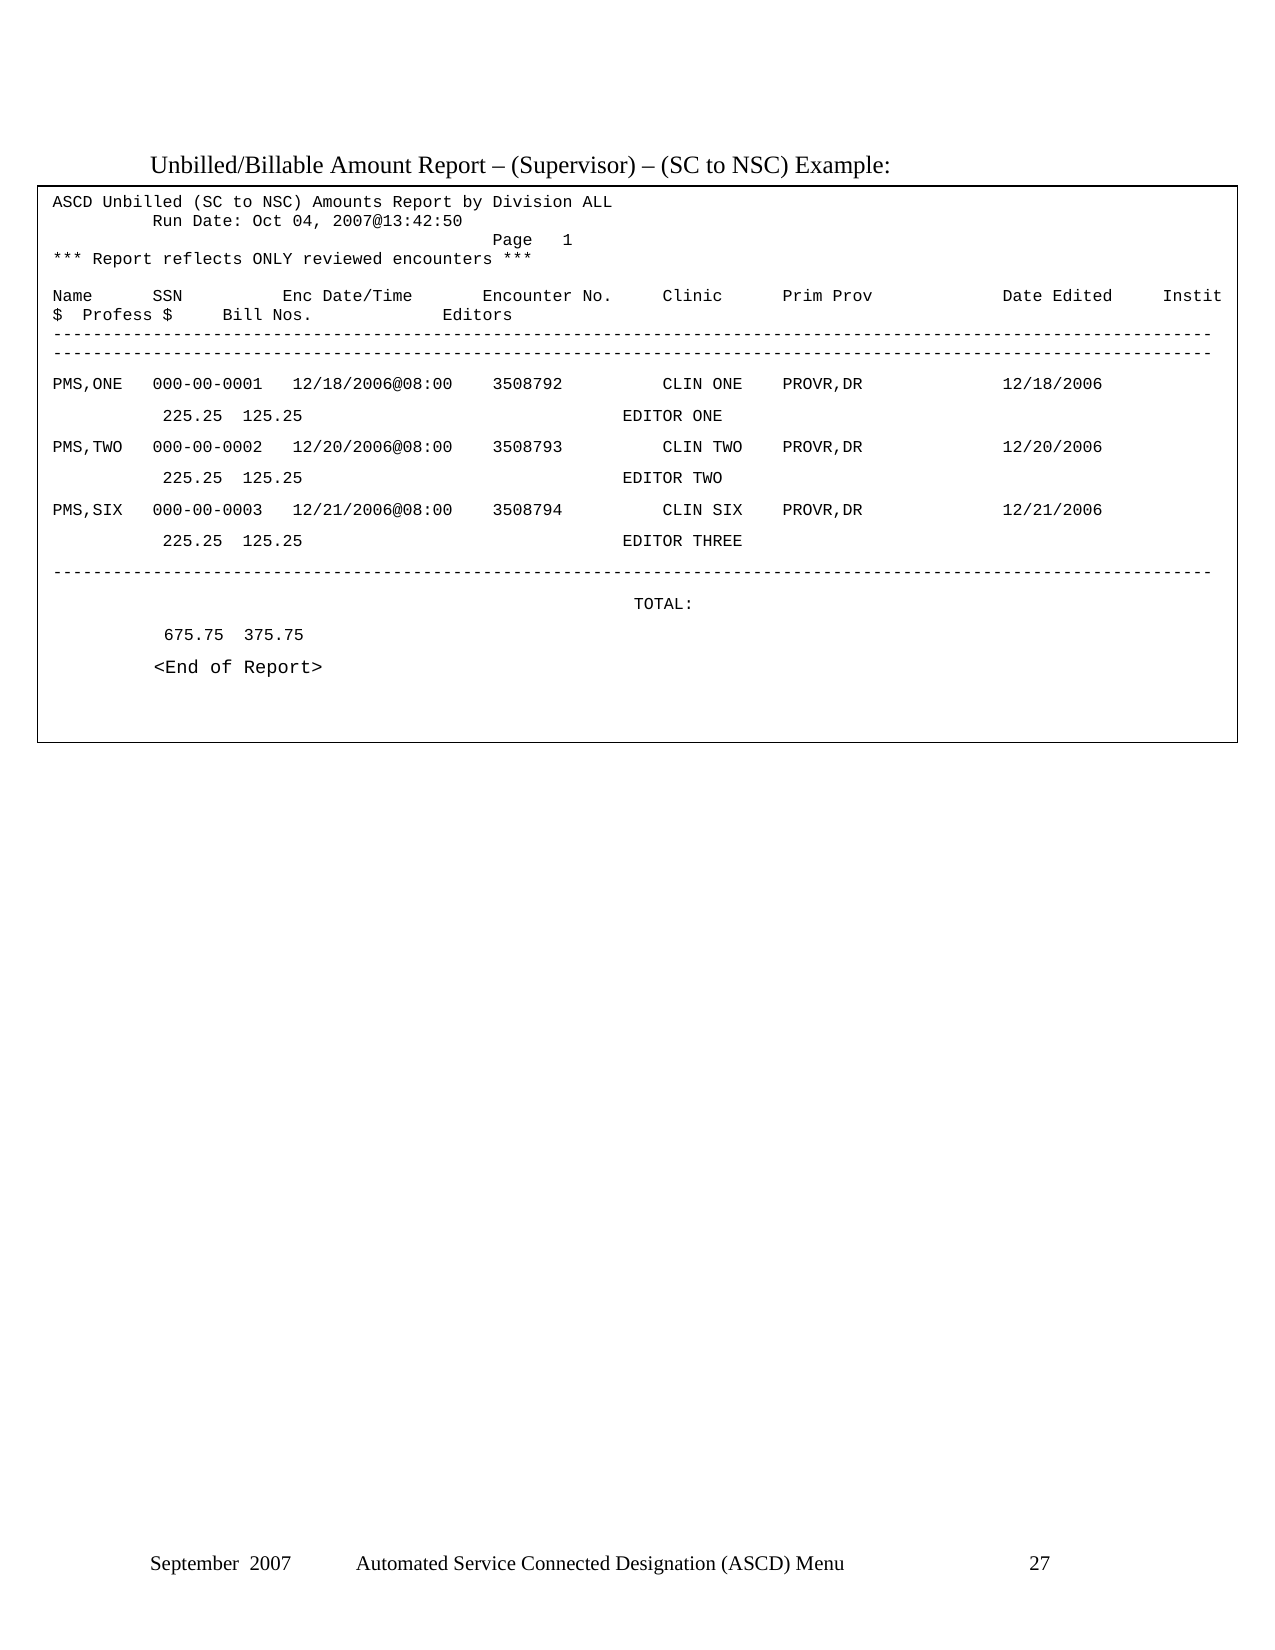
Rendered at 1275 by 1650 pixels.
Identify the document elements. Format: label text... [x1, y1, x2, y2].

text Unbilled/Billable Amount Report – (Supervisor) – (SC to NSC) Example: [150, 150, 1125, 179]
